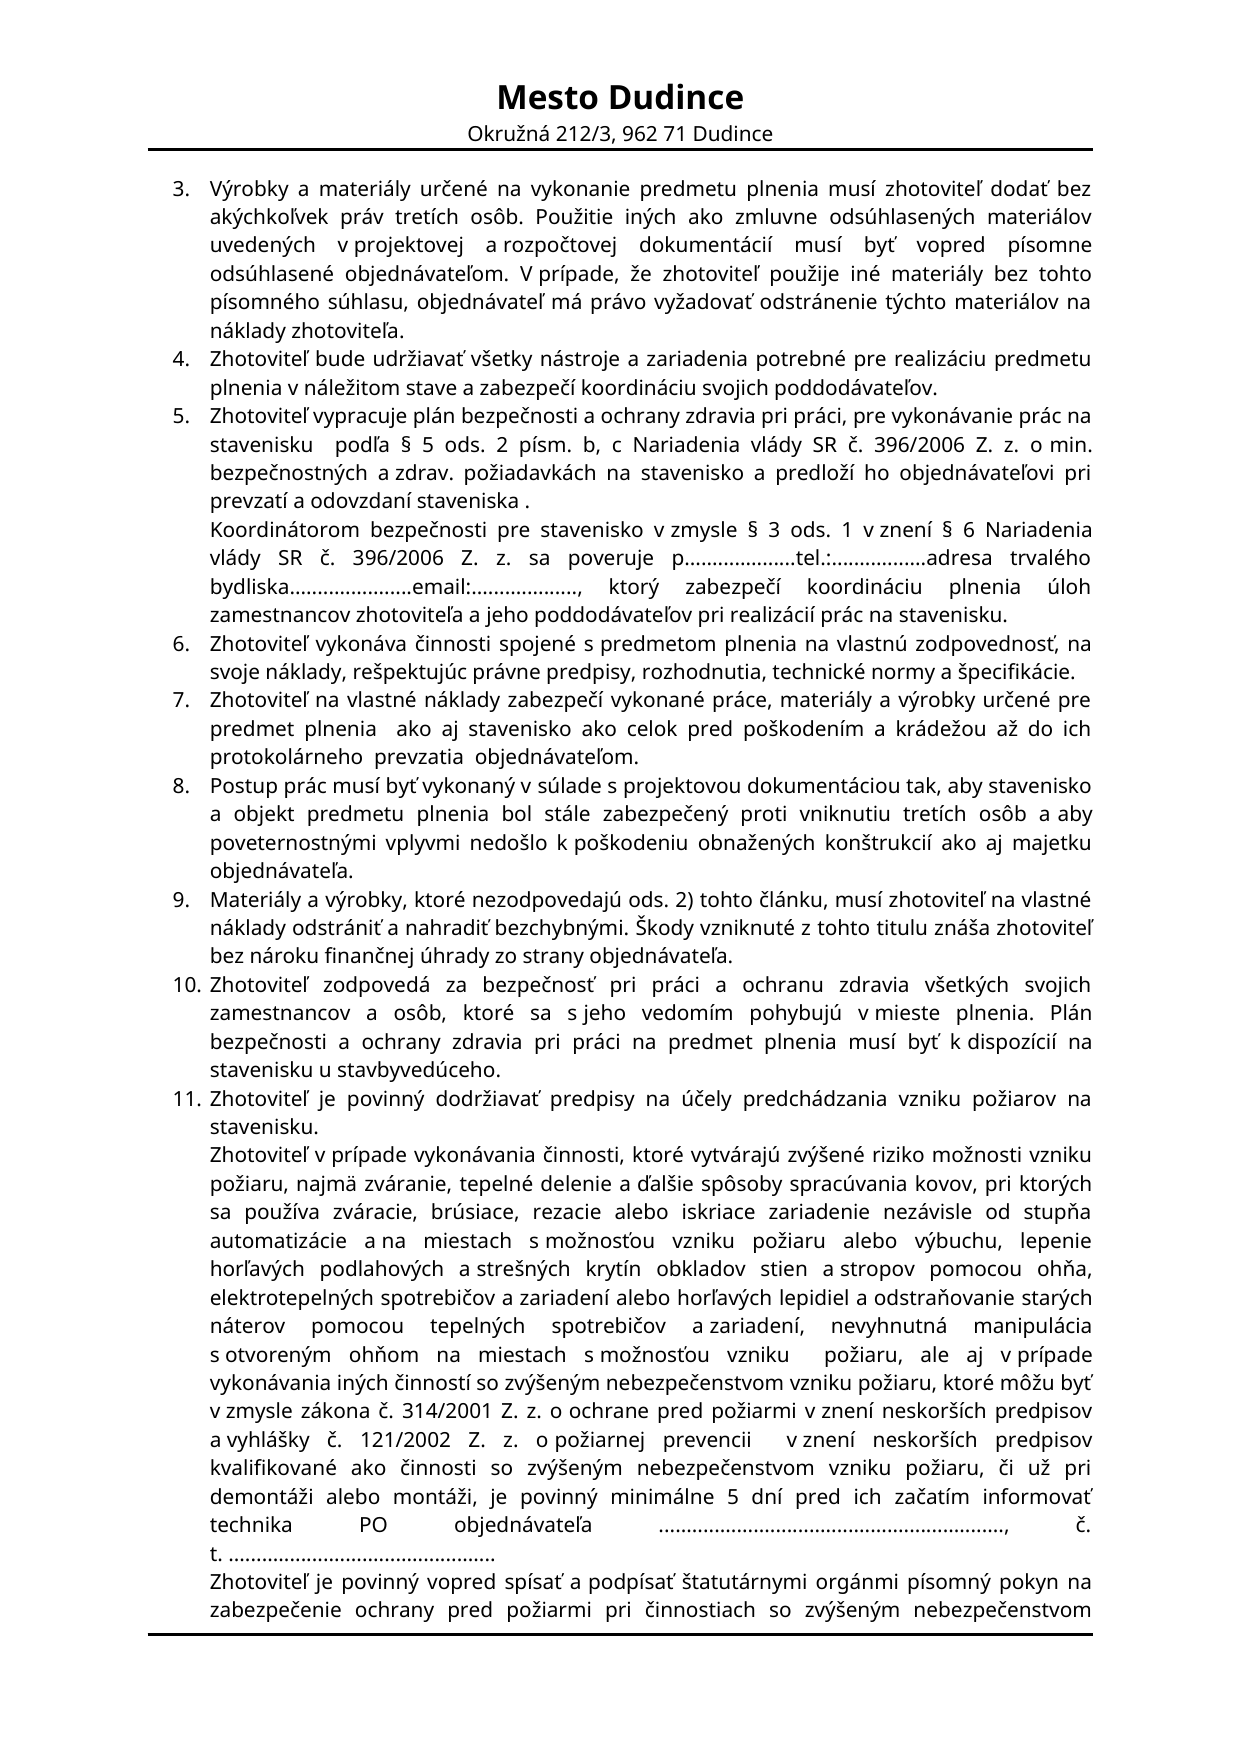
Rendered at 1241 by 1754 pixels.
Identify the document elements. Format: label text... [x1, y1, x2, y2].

list Materiály a výrobky, ktoré nezodpovedajú ods. 2) tohto článku, musí zhotoviteľ na vlastné náklady odstrániť a nahradiť bezchybnými. Škody vzniknuté z tohto titulu znáša zhotoviteľ bez nároku finančnej úhrady zo strany objednávateľa. [172, 885, 1093, 970]
list Zhotoviteľ vykonáva činnosti spojené s predmetom plnenia na vlastnú zodpovednosť, na svoje náklady, rešpektujúc právne predpisy, rozhodnutia, technické normy a špecifikácie. [172, 629, 1093, 686]
list Postup prác musí byť vykonaný v súlade s projektovou dokumentáciou tak, aby stavenisko a objekt predmetu plnenia bol stále zabezpečený proti vniknutiu tretích osôb a aby poveternostnými vplyvmi nedošlo k poškodeniu obnažených konštrukcií ako aj majetku objednávateľa. [172, 771, 1093, 885]
list Zhotoviteľ zodpovedá za bezpečnosť pri práci a ochranu zdravia všetkých svojich zamestnancov a osôb, ktoré sa s jeho vedomím pohybujú v mieste plnenia. Plán bezpečnosti a ochrany zdravia pri práci na predmet plnenia musí byť k dispozícií na stavenisku u stavbyvedúceho. [172, 970, 1093, 1084]
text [172, 1567, 1093, 1624]
text Zhotoviteľ v prípade vykonávania činnosti, ktoré vytvárajú zvýšené riziko možnosti vzniku požiaru, najmä zváranie, tepelné delenie a ďalšie spôsoby spracúvania kovov, pri ktorých sa používa zváracie, brúsiace, rezacie alebo iskriace zariadenie nezávisle od stupňa automatizácie a na miestach s možnosťou vzniku požiaru alebo výbuchu, lepenie horľavých podlahových a strešných krytín obkladov stien a stropov pomocou ohňa, elektrotepelných spotrebičov a zariadení alebo horľavých lepidiel a odstraňovanie starých náterov pomocou tepelných spotrebičov a zariadení, nevyhnutná manipulácia s otvoreným ohňom na miestach s možnosťou vzniku požiaru, ale aj v prípade vykonávania iných činností so zvýšeným nebezpečenstvom vzniku požiaru, ktoré môžu byť v zmysle zákona č. 314/2001 Z. z. o ochrane pred požiarmi v znení neskorších predpisov a vyhlášky č. 121/2002 Z. z. o požiarnej prevencii v znení neskorších predpisov kvalifikované ako činnosti so zvýšeným nebezpečenstvom vzniku požiaru, či už pri demontáži alebo montáži, je povinný minimálne 5 dní pred ich začatím informovať technika PO objednávateľa .............................................................., č. t. ................................................ [172, 1141, 1093, 1567]
text Koordinátorom bezpečnosti pre stavenisko v zmysle § 3 ods. 1 v znení § 6 Nariadenia vlády SR č. 396/2006 Z. z. sa poveruje p....................tel.:.................adresa trvalého bydliska......................email:..................., ktorý zabezpečí koordináciu plnenia úloh zamestnancov zhotoviteľa a jeho poddodávateľov pri realizácií prác na stavenisku. [172, 515, 1093, 629]
list Zhotoviteľ bude udržiavať všetky nástroje a zariadenia potrebné pre realizáciu predmetu plnenia v náležitom stave a zabezpečí koordináciu svojich poddodávateľov. [172, 344, 1093, 401]
list Zhotoviteľ na vlastné náklady zabezpečí vykonané práce, materiály a výrobky určené pre predmet plnenia ako aj stavenisko ako celok pred poškodením a krádežou až do ich protokolárneho prevzatia objednávateľom. [172, 686, 1093, 771]
list Zhotoviteľ je povinný dodržiavať predpisy na účely predchádzania vzniku požiarov na stavenisku. [172, 1084, 1093, 1141]
list Zhotoviteľ vypracuje plán bezpečnosti a ochrany zdravia pri práci, pre vykonávanie prác na stavenisku podľa § 5 ods. 2 písm. b, c Nariadenia vlády SR č. 396/2006 Z. z. o min. bezpečnostných a zdrav. požiadavkách na stavenisko a predloží ho objednávateľovi pri prevzatí a odovzdaní staveniska . [172, 401, 1093, 515]
list Výrobky a materiály určené na vykonanie predmetu plnenia musí zhotoviteľ dodať bez akýchkoľvek práv tretích osôb. Použitie iných ako zmluvne odsúhlasených materiálov uvedených v projektovej a rozpočtovej dokumentácií musí byť vopred písomne odsúhlasené objednávateľom. V prípade, že zhotoviteľ použije iné materiály bez tohto písomného súhlasu, objednávateľ má právo vyžadovať odstránenie týchto materiálov na náklady zhotoviteľa. [172, 174, 1093, 344]
